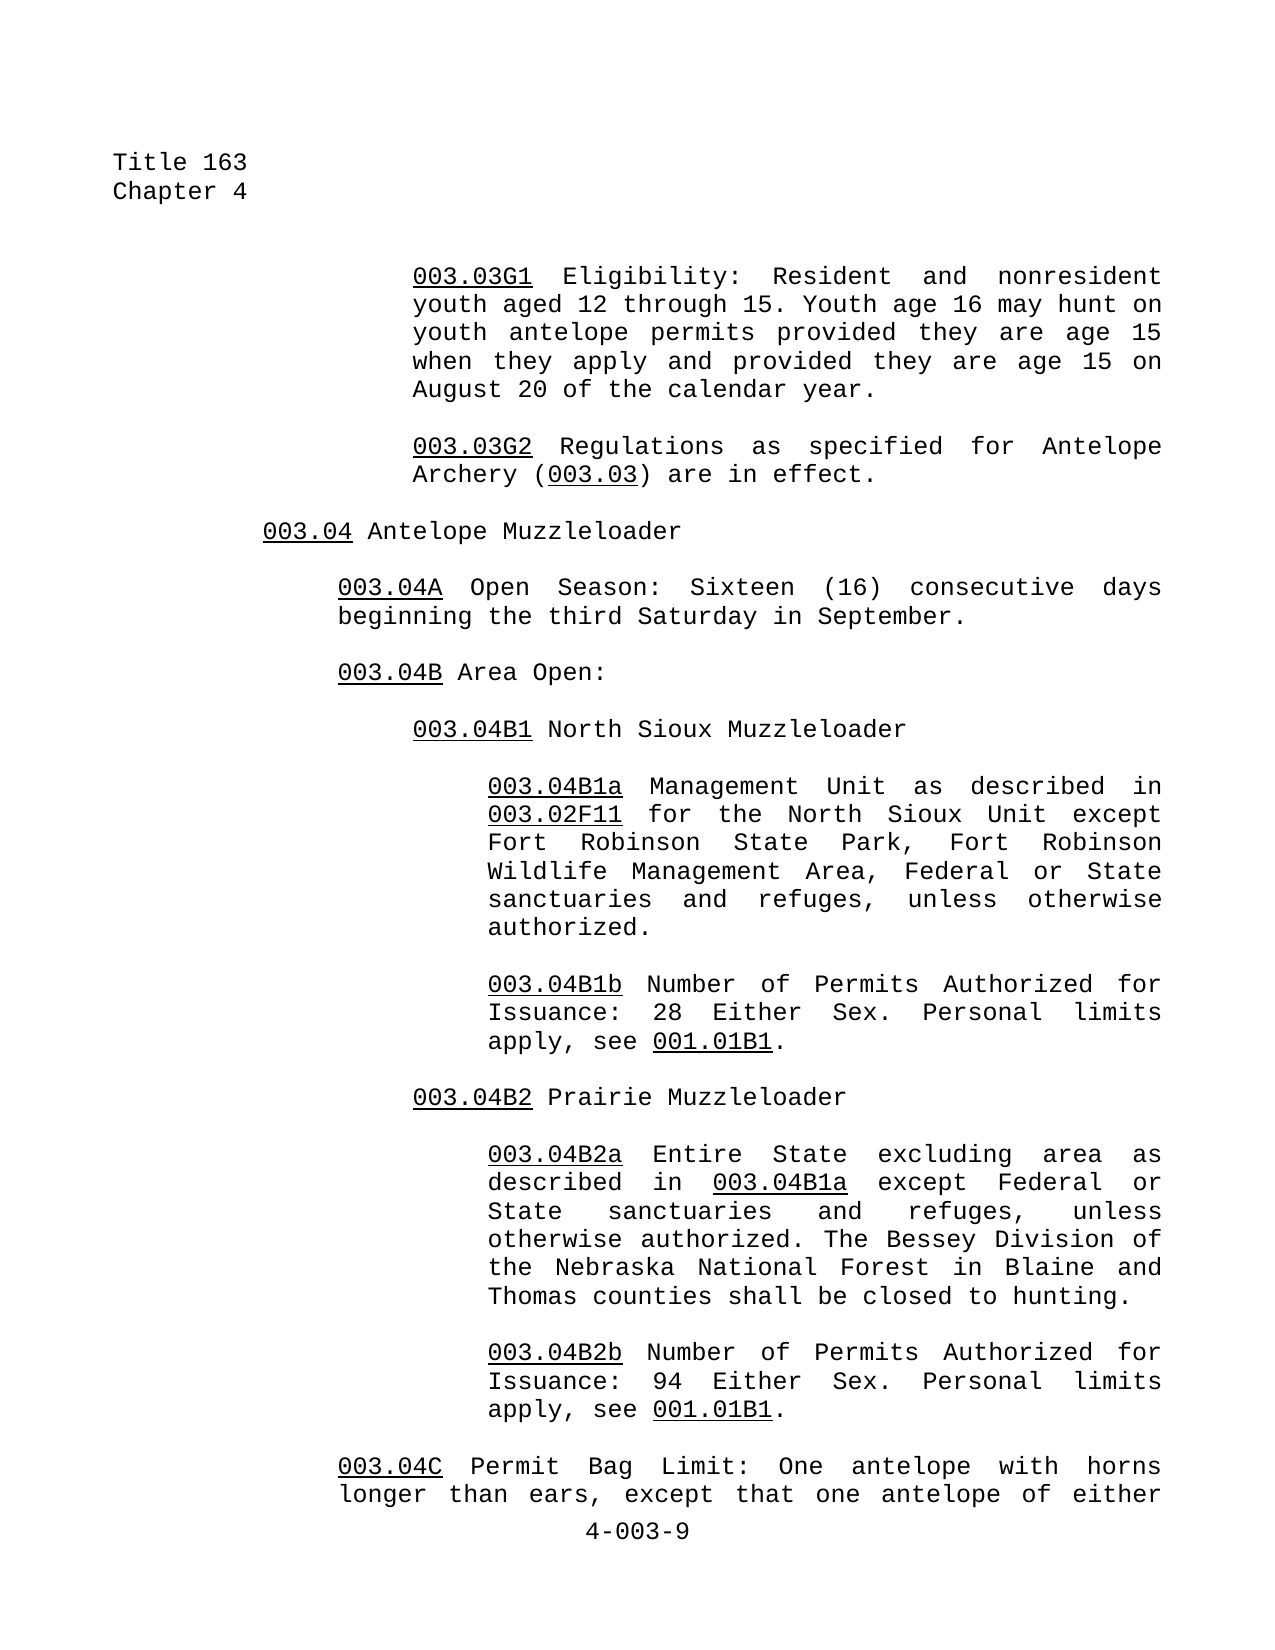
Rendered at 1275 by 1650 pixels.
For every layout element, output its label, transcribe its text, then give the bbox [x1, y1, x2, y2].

text 003.04B2 Prairie Muzzleloader [412, 1085, 1162, 1113]
text 003.03G1 Eligibility: Resident and nonresident youth aged 12 through 15. Youth age 16 may hunt on youth antelope permits provided they are age 15 when they apply and provided they are age 15 on August 20 of the calendar year. [412, 263, 1162, 405]
text 003.04B2a Entire State excluding area as described in 003.04B1a except Federal or State sanctuaries and refuges, unless otherwise authorized. The Bessey Division of the Nebraska National Forest in Blaine and Thomas counties shall be closed to hunting. [487, 1142, 1162, 1312]
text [337, 1453, 1162, 1510]
text 003.04B2b Number of Permits Authorized for Issuance: 94 Either Sex. Personal limits apply, see 001.01B1. [487, 1340, 1162, 1425]
text 003.04B1a Management Unit as described in 003.02F11 for the North Sioux Unit except Fort Robinson State Park, Fort Robinson Wildlife Management Area, Federal or State sanctuaries and refuges, unless otherwise authorized. [487, 773, 1162, 943]
text 003.04B1b Number of Permits Authorized for Issuance: 28 Either Sex. Personal limits apply, see 001.01B1. [487, 972, 1162, 1057]
text 003.04 Antelope Muzzleloader [262, 518, 1162, 547]
text 003.04A Open Season: Sixteen (16) consecutive days beginning the third Saturday in September. [337, 575, 1162, 632]
text 003.04B Area Open: [337, 660, 1162, 688]
text 003.04B1 North Sioux Muzzleloader [412, 717, 1162, 745]
text 003.03G2 Regulations as specified for Antelope Archery (003.03) are in effect. [412, 433, 1162, 490]
